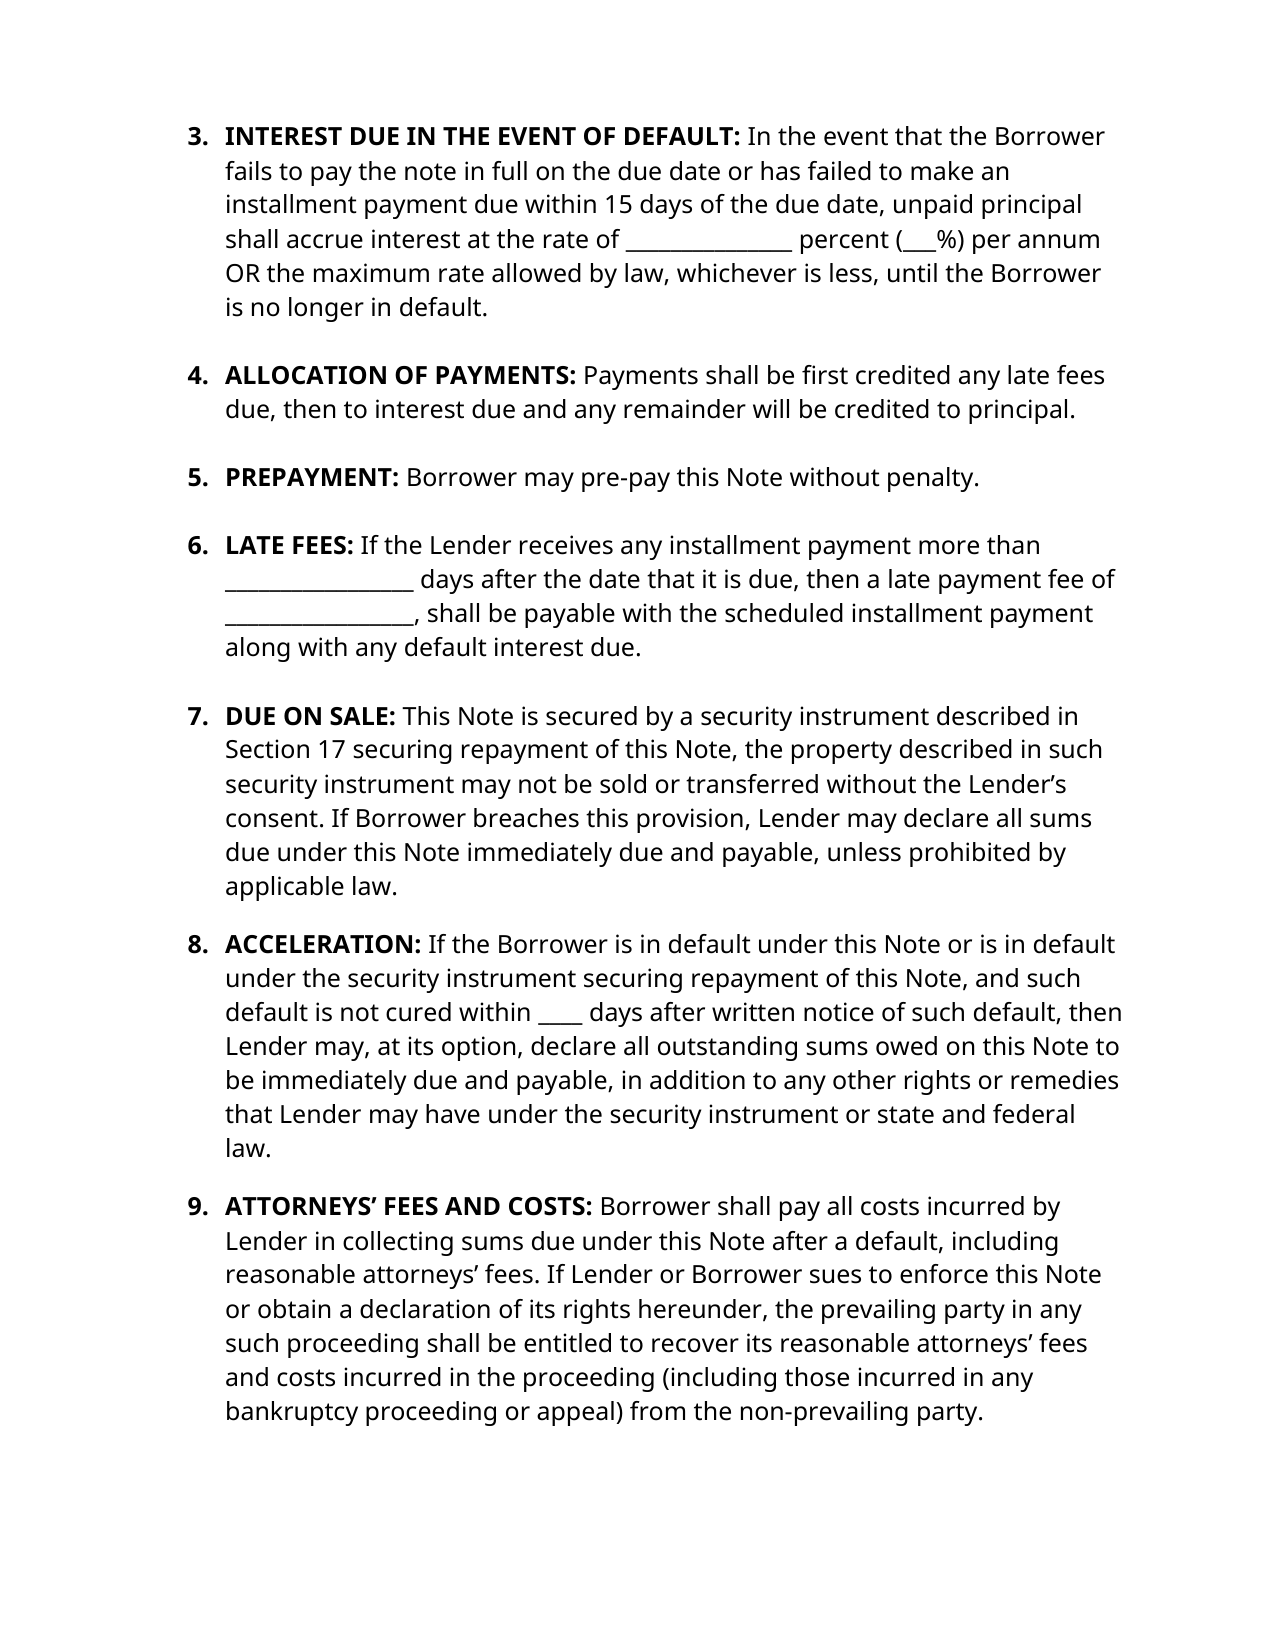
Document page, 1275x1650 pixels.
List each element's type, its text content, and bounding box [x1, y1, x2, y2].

list ALLOCATION OF PAYMENTS: Payments shall be first credited any late fees due, then to interest due and any remainder will be credited to principal. [187, 357, 1125, 426]
list LATE FEES: If the Lender receives any installment payment more than _________________ days after the date that it is due, then a late payment fee of _________________, shall be payable with the scheduled installment payment along with any default interest due. [187, 528, 1125, 664]
list INTEREST DUE IN THE EVENT OF DEFAULT: In the event that the Borrower fails to pay the note in full on the due date or has failed to make an installment payment due within 15 days of the due date, unpaid principal shall accrue interest at the rate of _______________ percent (___%) per annum OR the maximum rate allowed by law, whichever is less, until the Borrower is no longer in default. [187, 119, 1125, 323]
list DUE ON SALE: This Note is secured by a security instrument described in Section 17 securing repayment of this Note, the property described in such security instrument may not be sold or transferred without the Lender’s consent. If Borrower breaches this provision, Lender may declare all sums due under this Note immediately due and payable, unless prohibited by applicable law. [187, 698, 1125, 902]
list ACCELERATION: If the Borrower is in default under this Note or is in default under the security instrument securing repayment of this Note, and such default is not cured within ____ days after written notice of such default, then Lender may, at its option, declare all outstanding sums owed on this Note to be immediately due and payable, in addition to any other rights or remedies that Lender may have under the security instrument or state and federal law. [187, 927, 1125, 1165]
list ATTORNEYS’ FEES AND COSTS: Borrower shall pay all costs incurred by Lender in collecting sums due under this Note after a default, including reasonable attorneys’ fees. If Lender or Borrower sues to enforce this Note or obtain a declaration of its rights hereunder, the prevailing party in any such proceeding shall be entitled to recover its reasonable attorneys’ fees and costs incurred in the proceeding (including those incurred in any bankruptcy proceeding or appeal) from the non-prevailing party. [187, 1189, 1125, 1427]
list PREPAYMENT: Borrower may pre-pay this Note without penalty. [187, 460, 1125, 494]
